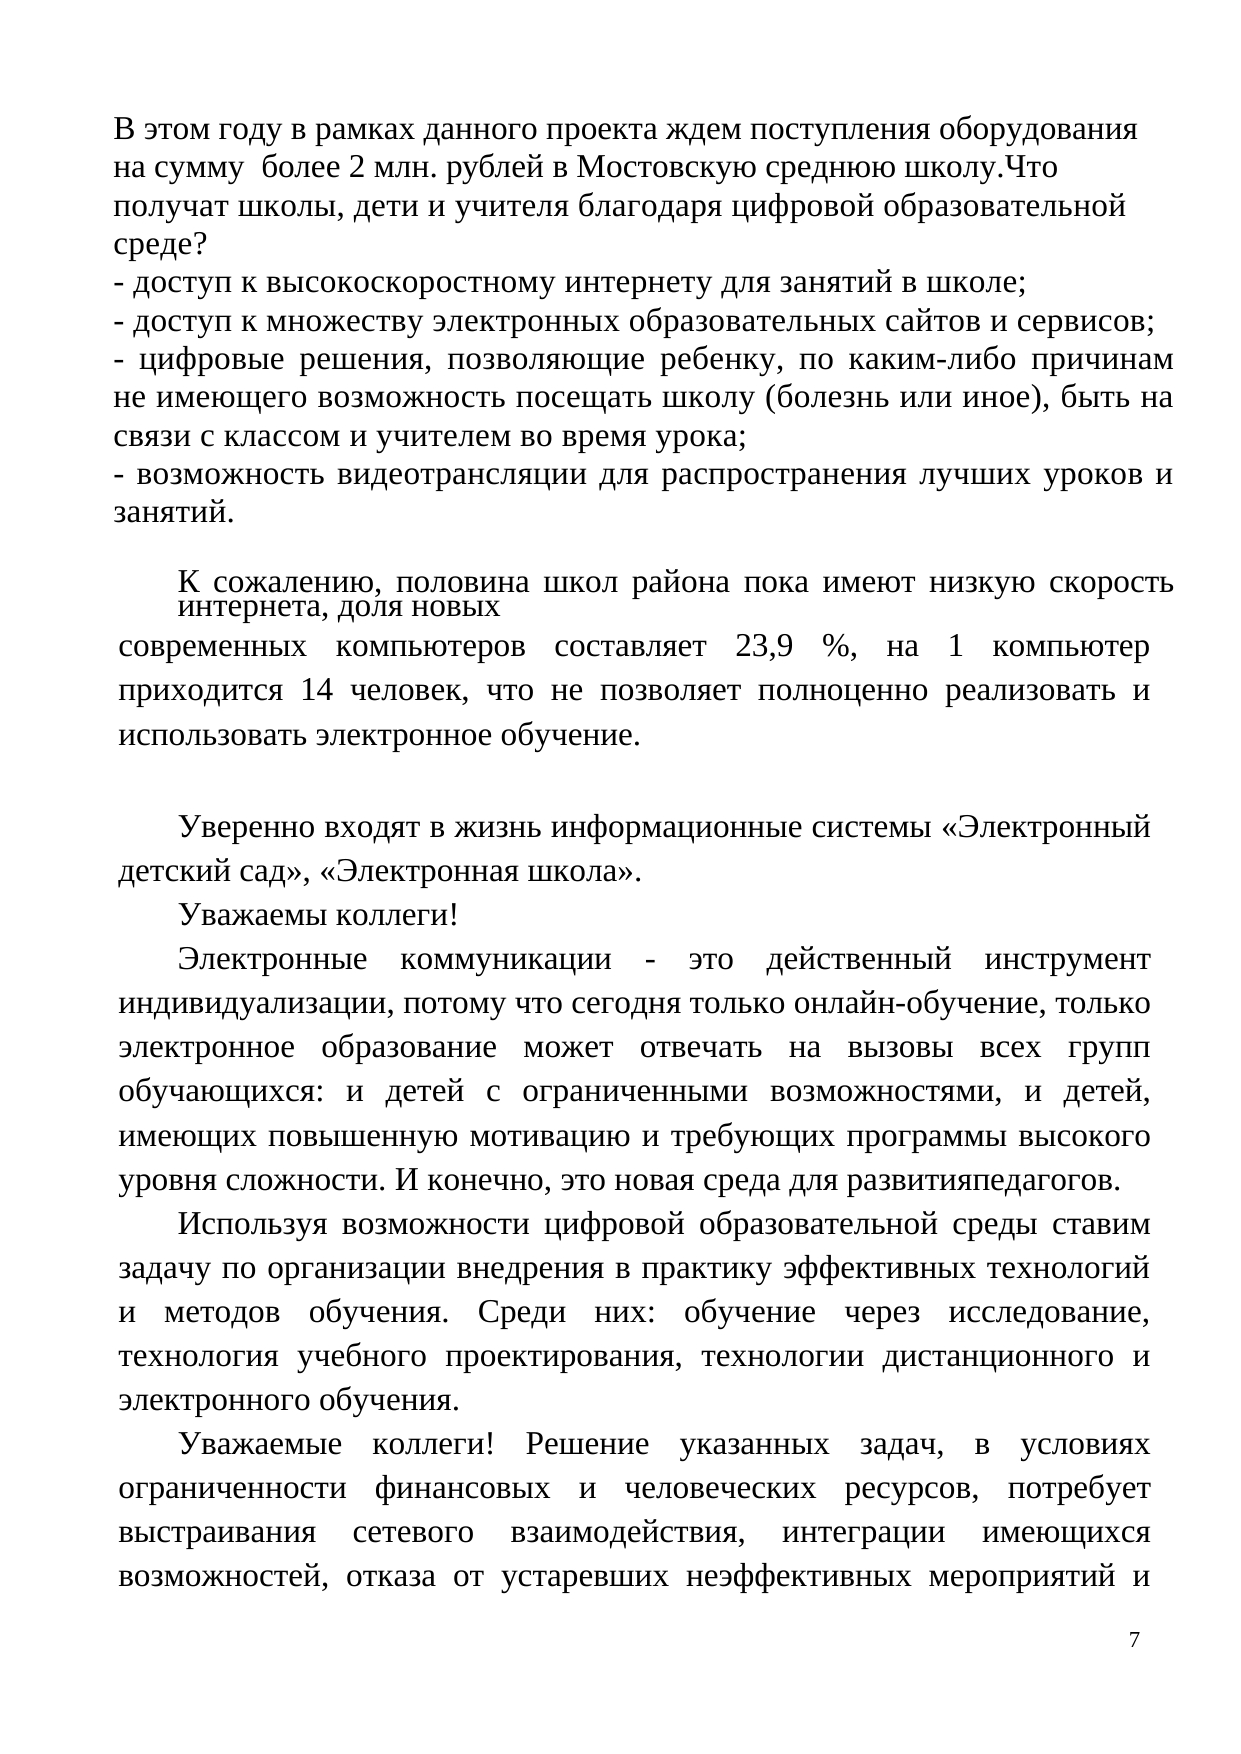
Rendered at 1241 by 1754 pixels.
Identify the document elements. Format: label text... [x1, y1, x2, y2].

text современных компьютеров составляет 23,9 %, на 1 компьютер приходится 14 человек, что не позволяет полноценно реализовать и использовать электронное обучение. [118, 626, 1152, 752]
text - доступ к высокоскоростному интернету для занятий в школе; [113, 262, 1176, 300]
text Уверенно входят в жизнь информационные системы «Электронный детский сад», «Электронная школа». [118, 806, 1152, 889]
subtitle В этом году в рамках данного проекта ждем поступления оборудования на сумму более 2 млн. рублей в Мостовскую среднюю школу.Что получат школы, дети и учителя благодаря цифровой образовательной среде? [113, 108, 1176, 262]
text Уважаемы коллеги! [118, 894, 1152, 933]
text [118, 1423, 1152, 1594]
text Используя возможности цифровой образовательной среды ставим задачу по организации внедрения в практику эффективных технологий и методов обучения. Среди них: обучение через исследование, технология учебного проектирования, технологии дистанционного и электронного обучения. [118, 1203, 1152, 1417]
text - цифровые решения, позволяющие ребенку, по каким-либо причинам не имеющего возможность посещать школу (болезнь или иное), быть на связи с классом и учителем во время урока; [113, 338, 1176, 453]
text К сожалению, половина школ района пока имеют низкую скорость интернета, доля новых [177, 574, 1176, 621]
text - возможность видеотрансляции для распространения лучших уроков и занятий. [113, 453, 1176, 530]
text Электронные коммуникации - это действенный инструмент индивидуализации, потому что сегодня только онлайн-обучение, только электронное образование может отвечать на вызовы всех групп обучающихся: и детей с ограниченными возможностями, и детей, имеющих повышенную мотивацию и требующих программы высокого уровня сложности. И конечно, это новая среда для развитияпедагогов. [118, 938, 1152, 1197]
text - доступ к множеству электронных образовательных сайтов и сервисов; [113, 300, 1176, 338]
